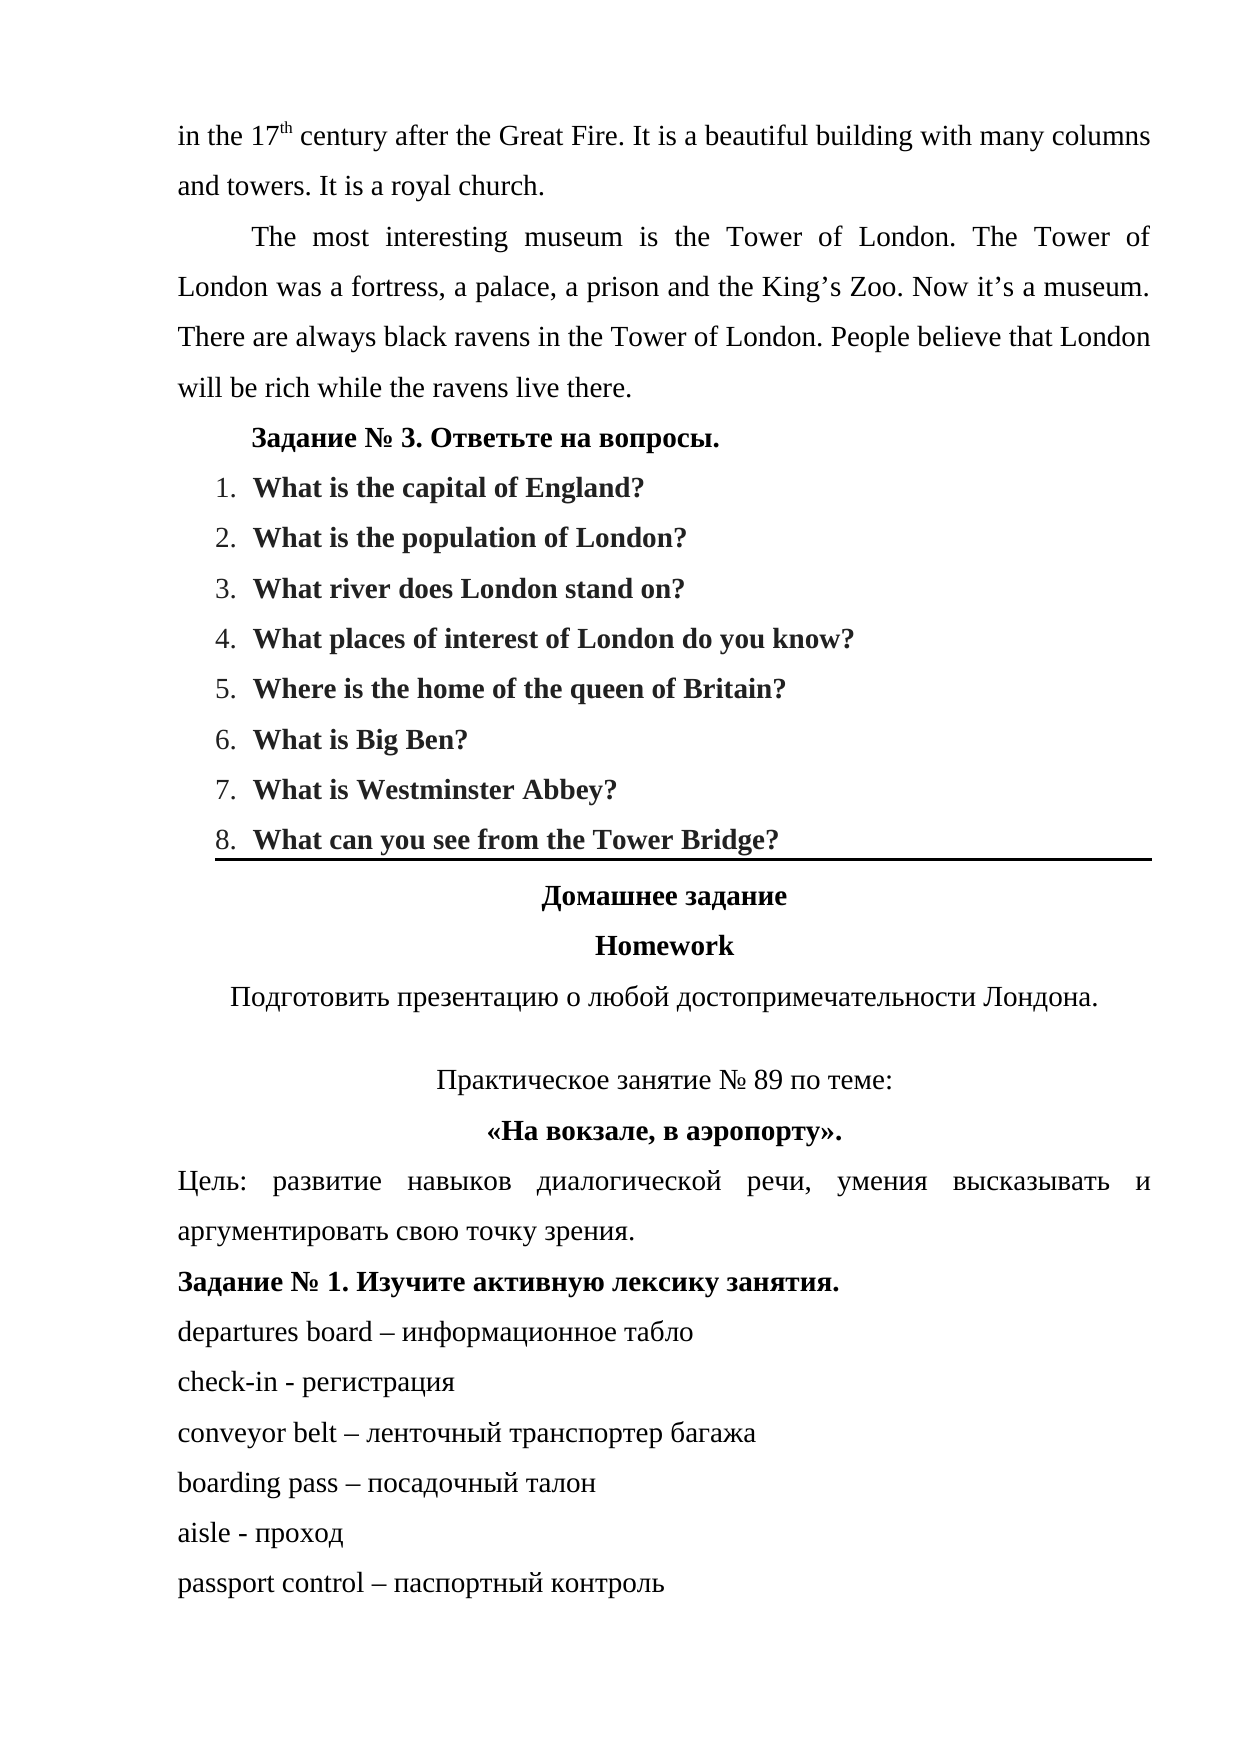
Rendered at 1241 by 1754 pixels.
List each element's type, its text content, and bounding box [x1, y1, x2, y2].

list What places of interest of London do you know? [215, 621, 1152, 655]
text aisle - проход [177, 1515, 1152, 1549]
text «На вокзале, в аэропорту». [177, 1113, 1152, 1146]
text Задание № 3. Ответьте на вопросы. [177, 420, 1152, 453]
text check-in - регистрация [177, 1364, 1152, 1398]
text passport control – паспортный контроль [177, 1566, 1152, 1599]
text Практическое занятие № 89 по теме: [177, 1062, 1152, 1096]
list What is the capital of England? [215, 470, 1152, 504]
text Домашнее задание [177, 878, 1152, 912]
list What river does London stand on? [215, 571, 1152, 604]
text Подготовить презентацию о любой достопримечательности Лондона. [177, 979, 1152, 1012]
list What is the population of London? [215, 521, 1152, 554]
text The most interesting museum is the Tower of London. The Tower of London was a fortress, a palace, a prison and the King’s Zoo. Now it’s a museum. There are always black ravens in the Tower of London. People believe that London will be rich while the ravens live there. [177, 219, 1152, 403]
text conveyor belt – ленточный транспортер багажа [177, 1415, 1152, 1448]
list What can you see from the Tower Bridge? [215, 822, 1152, 858]
text Цель: развитие навыков диалогической речи, умения высказывать и аргументировать свою точку зрения. [177, 1163, 1152, 1247]
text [177, 118, 1152, 202]
text boarding pass – посадочный талон [177, 1465, 1152, 1498]
list Where is the home of the queen of Britain? [215, 672, 1152, 705]
list What is Westminster Abbey? [215, 772, 1152, 806]
text Homework [177, 928, 1152, 962]
list What is Big Ben? [215, 722, 1152, 755]
text departures board – информационное табло [177, 1314, 1152, 1348]
text Задание № 1. Изучите активную лексику занятия. [177, 1264, 1152, 1297]
